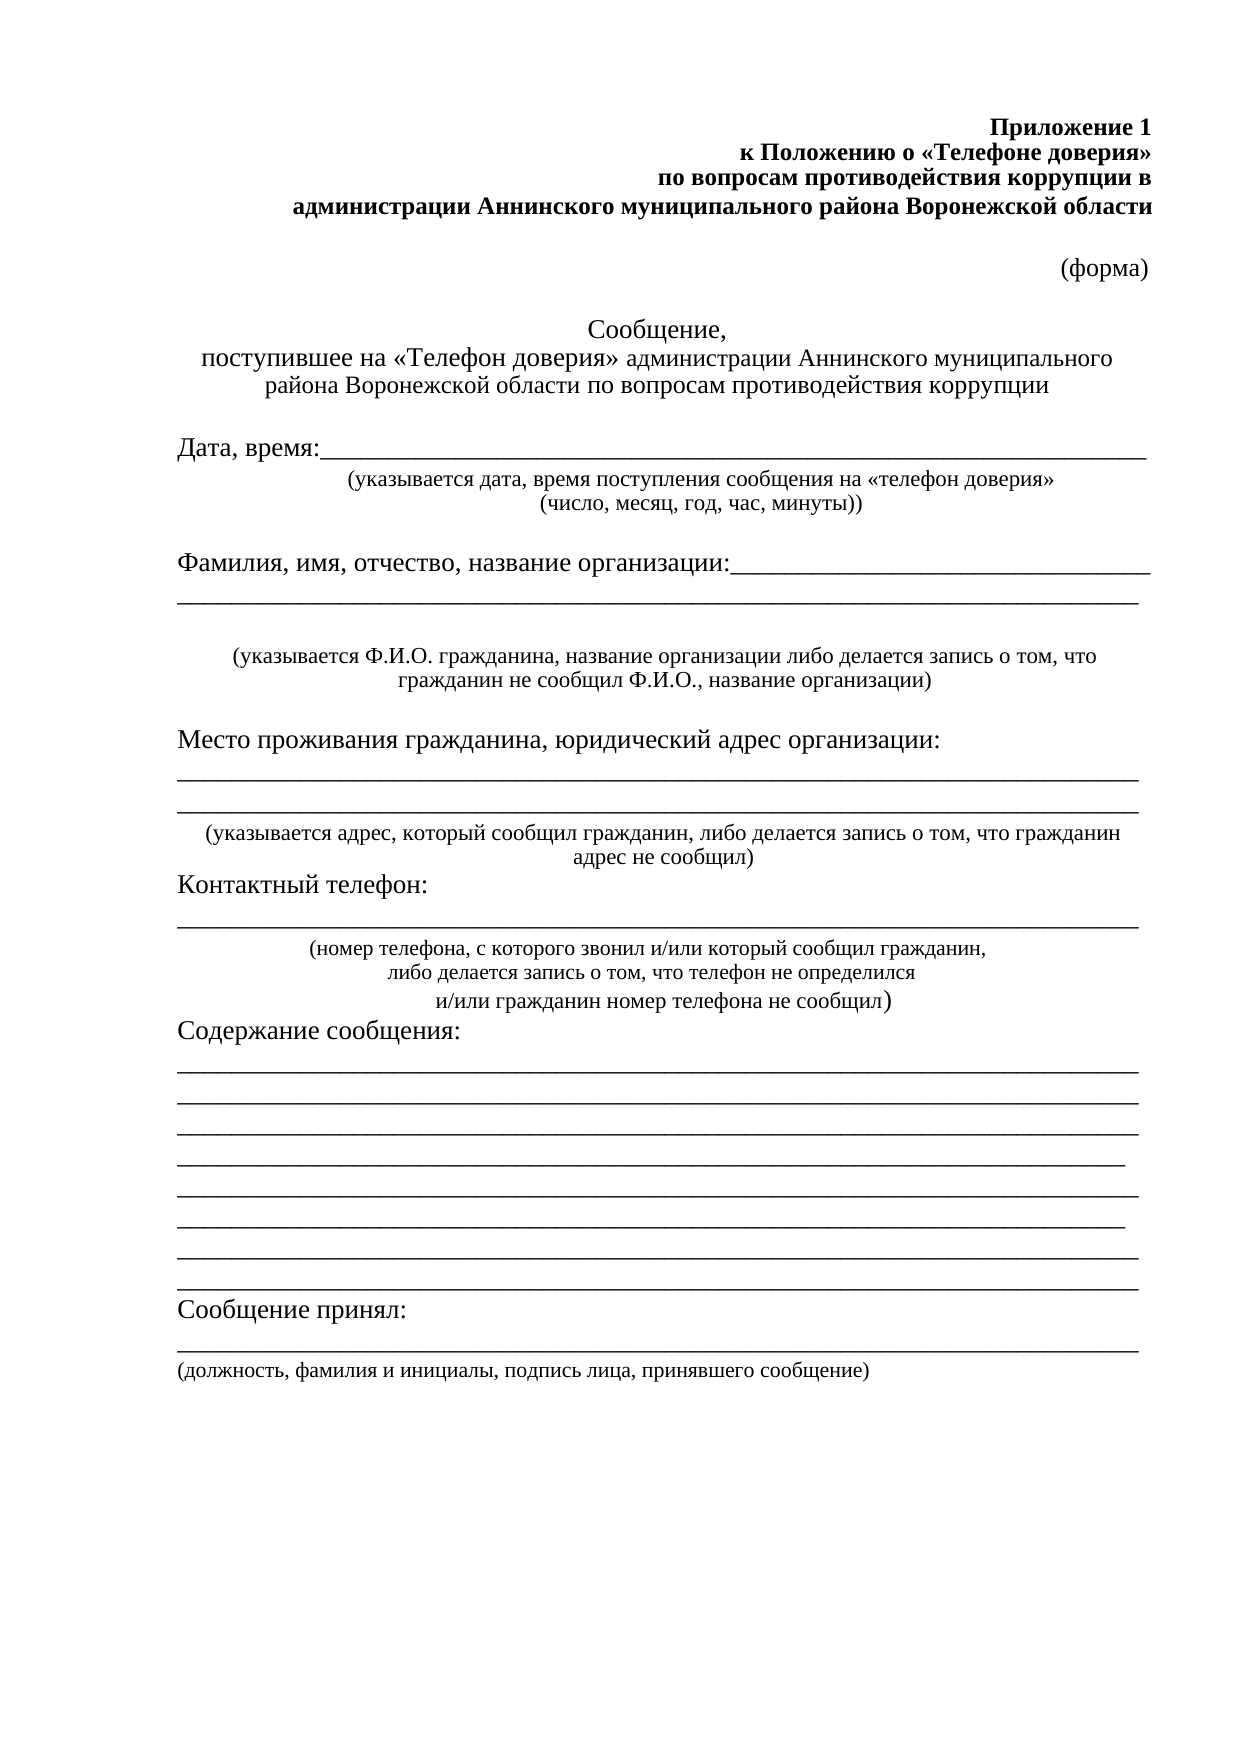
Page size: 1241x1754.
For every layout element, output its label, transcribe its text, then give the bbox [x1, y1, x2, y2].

text Контактный телефон: [177, 869, 1153, 900]
text (указывается адрес, который сообщил гражданин, либо делается запись о том, что гражданин адрес не сообщил) [205, 822, 1123, 869]
text (должность, фамилия и инициалы, подпись лица, принявшего сообщение) [177, 1357, 1153, 1382]
text ______________________________________________________________________ [177, 1138, 1153, 1169]
text _______________________________________________________________________ [177, 900, 1153, 931]
text администрации Аннинского муниципального района Воронежской области [177, 191, 1153, 219]
text Фамилия, имя, отчество, название организации:_______________________________ [177, 546, 1153, 577]
text поступившее на «Телефон доверия» администрации Аннинского муниципального района Воронежской области по вопросам противодействия коррупции [177, 344, 1137, 400]
text _______________________________________________________________________ [177, 1169, 1153, 1200]
text _______________________________________________________________________ [177, 1262, 1153, 1293]
text _______________________________________________________________________ [177, 577, 1153, 608]
text Место проживания гражданина, юридический адрес организации: [177, 723, 1153, 754]
text Сообщение принял: [177, 1293, 1153, 1324]
text _______________________________________________________________________ [177, 754, 1153, 785]
text Дата, время:_____________________________________________________________ [177, 431, 1153, 462]
text (форма) [1060, 252, 1153, 282]
text Сообщение, [177, 316, 1137, 344]
text _______________________________________________________________________ [177, 1107, 1153, 1138]
text ______________________________________________________________________ [177, 1200, 1153, 1231]
text Содержание сообщения: [177, 1015, 1153, 1046]
text _______________________________________________________________________ [177, 785, 1153, 816]
text Приложение 1 к Положению о «Телефоне доверия» по вопросам противодействия коррупции в [177, 115, 1152, 191]
text _______________________________________________________________________ [177, 1046, 1153, 1076]
text (номер телефона, с которого звонил и/или который сообщил гражданин, либо делается запись о том, что телефон не определился [309, 937, 1019, 984]
text _______________________________________________________________________ [177, 1324, 1153, 1355]
text _______________________________________________________________________ [177, 1077, 1153, 1107]
text (указывается Ф.И.О. гражданина, название организации либо делается запись о том, что гражданин не сообщил Ф.И.О., название организации) [232, 645, 1098, 692]
text и/или гражданин номер телефона не сообщил) [435, 985, 1153, 1014]
text _______________________________________________________________________ [177, 1232, 1153, 1262]
text (указывается дата, время поступления сообщения на «телефон доверия» (число, месяц, год, час, минуты)) [347, 468, 1057, 515]
